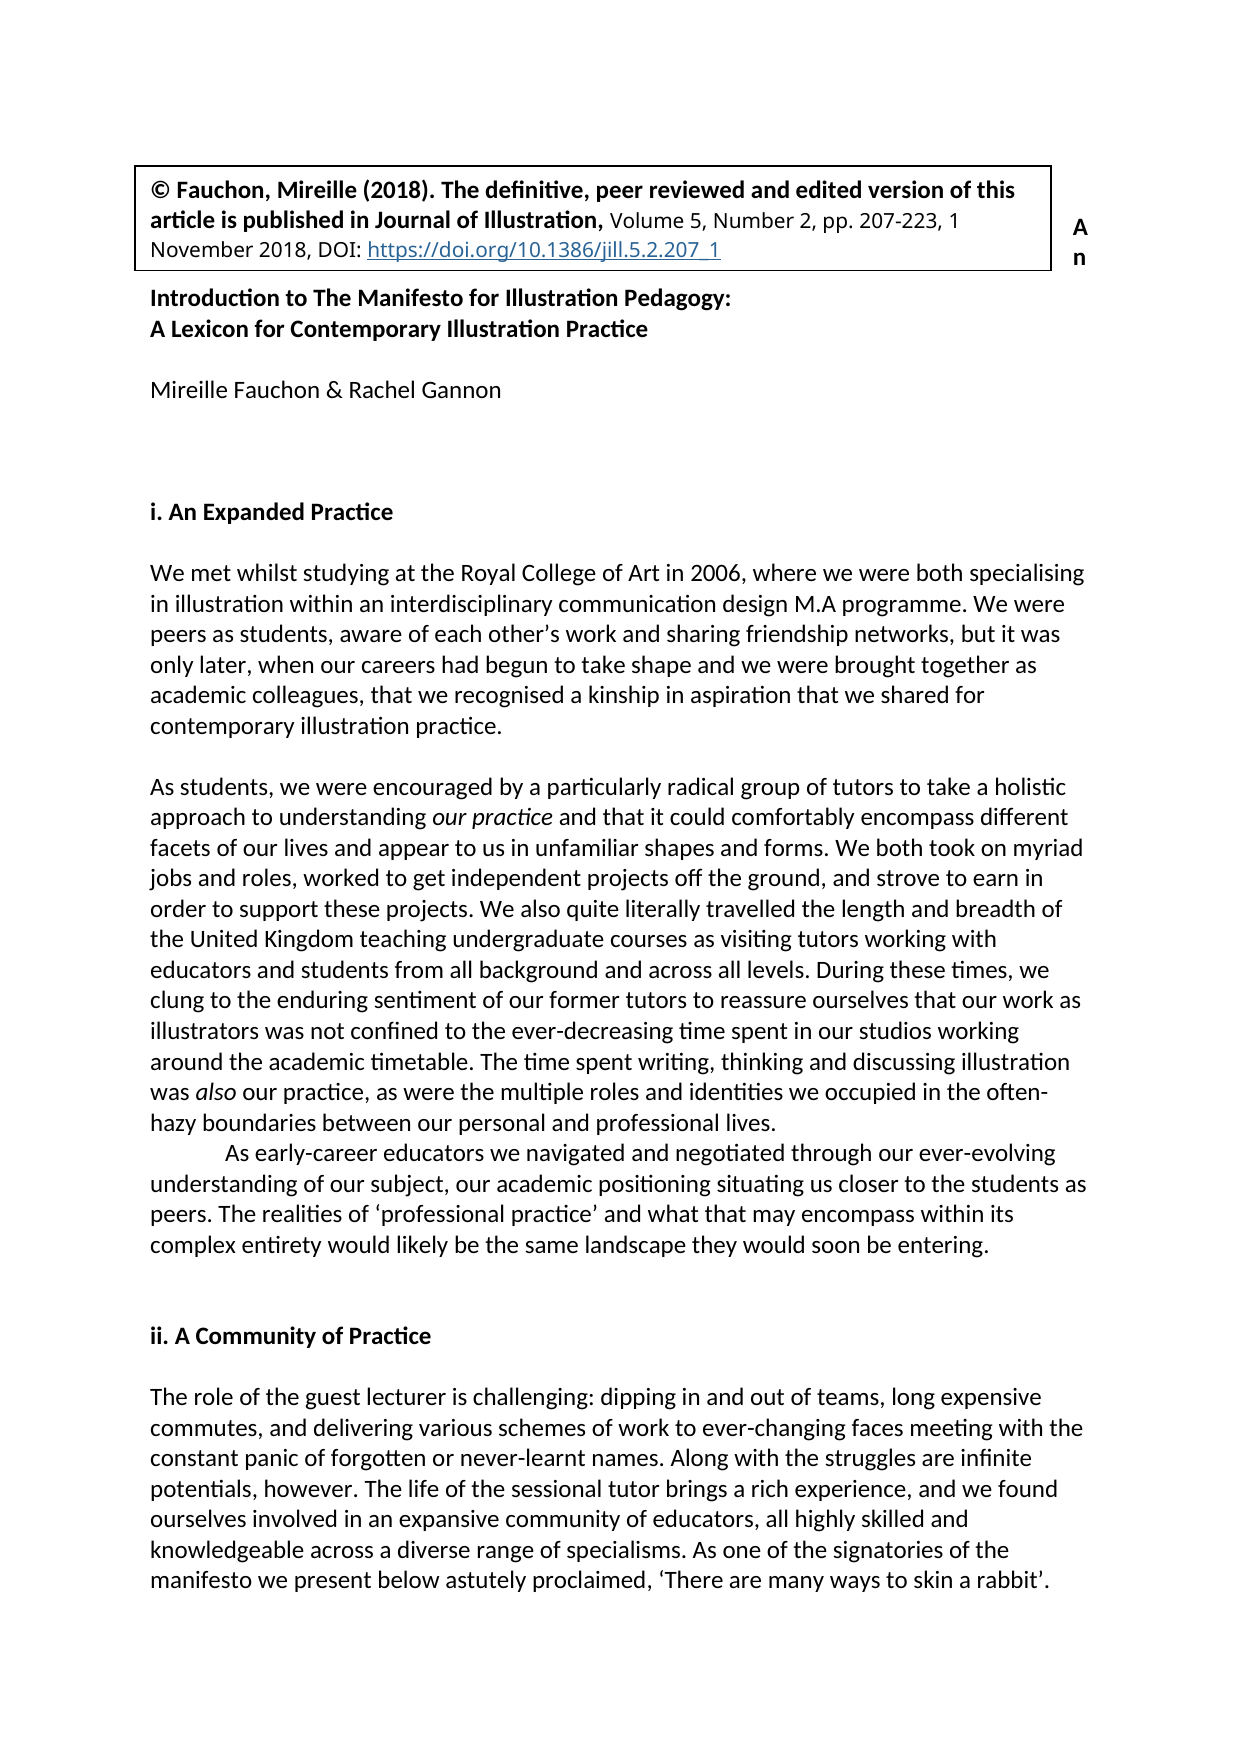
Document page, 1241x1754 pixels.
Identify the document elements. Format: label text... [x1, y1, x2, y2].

text A Lexicon for Contemporary Illustration Practice [150, 313, 1090, 344]
text An Introduction to The Manifesto for Illustration Pedagogy: [150, 211, 1090, 313]
text Mireille Fauchon & Rachel Gannon [150, 374, 1090, 405]
text We met whilst studying at the Royal College of Art in 2006, where we were both specialising in illustration within an interdisciplinary communication design M.A programme. We were peers as students, aware of each other’s work and sharing friendship networks, but it was only later, when our careers had begun to take shape and we were brought together as academic colleagues, that we recognised a kinship in aspiration that we shared for contemporary illustration practice. [150, 557, 1090, 740]
text As students, we were encouraged by a particularly radical group of tutors to take a holistic approach to understanding our practice and that it could comfortably encompass different facets of our lives and appear to us in unfamiliar shapes and forms. We both took on myriad jobs and roles, worked to get independent projects off the ground, and strove to earn in order to support these projects. We also quite literally travelled the length and breadth of the United Kingdom teaching undergraduate courses as visiting tutors working with educators and students from all background and across all levels. During these times, we clung to the enduring sentiment of our former tutors to reassure ourselves that our work as illustrators was not confined to the ever-decreasing time spent in our studios working around the academic timetable. The time spent writing, thinking and discussing illustration was also our practice, as were the multiple roles and identities we occupied in the often-hazy boundaries between our personal and professional lives. [150, 771, 1090, 1137]
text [150, 1381, 1090, 1595]
text As early-career educators we navigated and negotiated through our ever-evolving understanding of our subject, our academic positioning situating us closer to the students as peers. The realities of ‘professional practice’ and what that may encompass within its complex entirety would likely be the same landscape they would soon be entering. [150, 1137, 1090, 1259]
text i. An Expanded Practice [150, 496, 1090, 527]
text ii. A Community of Practice [150, 1320, 1090, 1351]
